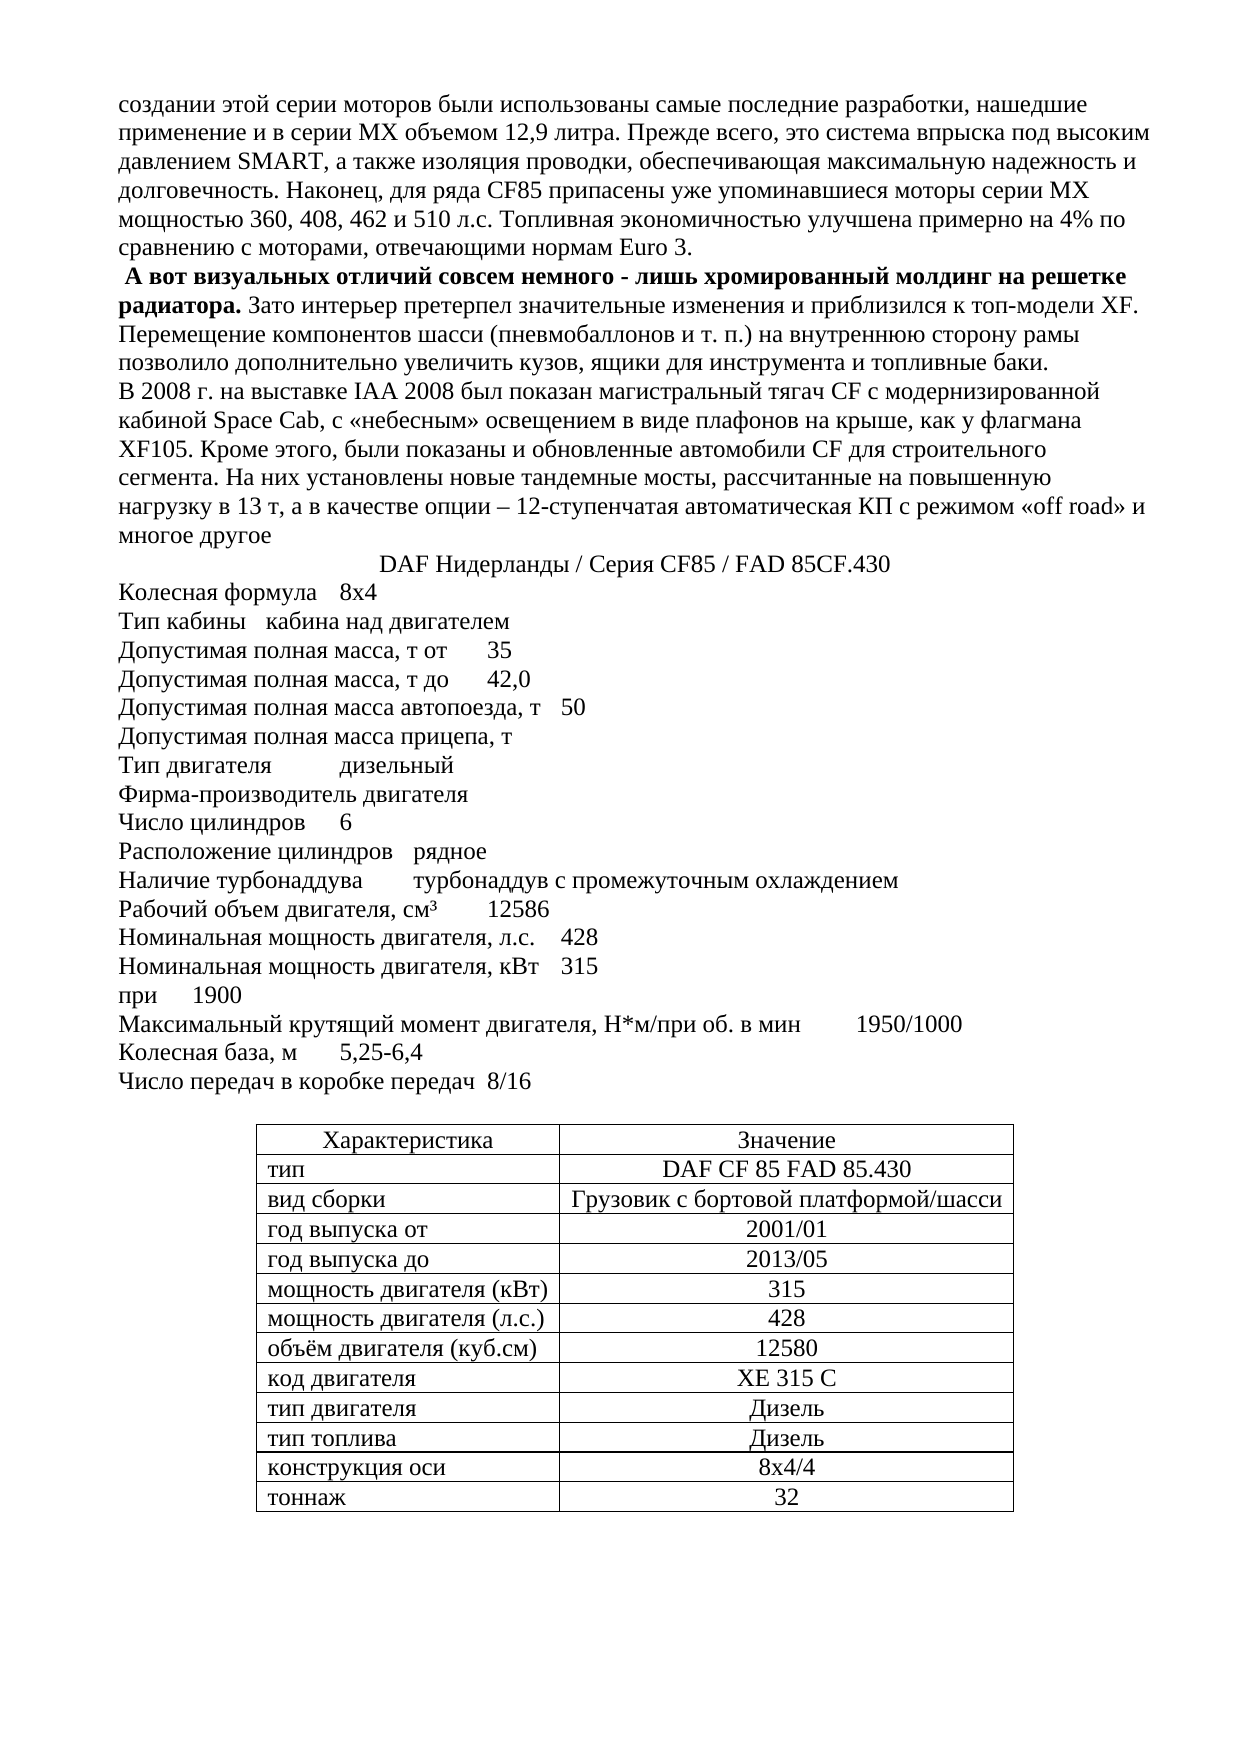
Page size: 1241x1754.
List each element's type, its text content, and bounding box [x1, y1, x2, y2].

text Колесная база, м 5,25-6,4 [118, 1037, 1152, 1066]
text Допустимая полная масса автопоезда, т 50 [118, 692, 1152, 721]
table_cell Дизель [560, 1393, 1013, 1422]
text Максимальный крутящий момент двигателя, Н*м/при об. в мин 1950/1000 [118, 1009, 1152, 1037]
table_cell год выпуска до [257, 1244, 559, 1273]
table_cell вид сборки [257, 1184, 559, 1213]
table_cell мощность двигателя (л.с.) [257, 1304, 559, 1332]
table_cell 2001/01 [560, 1214, 1013, 1243]
text Фирма-производитель двигателя [118, 779, 1152, 807]
text Тип двигателя дизельный [118, 750, 1152, 779]
text Номинальная мощность двигателя, л.с. 428 [118, 922, 1152, 951]
table_cell конструкция оси [257, 1453, 559, 1481]
table_cell Грузовик c бортовой платформой/шасси [560, 1184, 1013, 1213]
text Рабочий объем двигателя, см³ 12586 [118, 894, 1152, 922]
table_cell тип топлива [257, 1423, 559, 1451]
table_cell 12580 [560, 1333, 1013, 1362]
table_header Характеристика [257, 1125, 559, 1153]
table_cell 8x4/4 [560, 1453, 1013, 1481]
text Тип кабины кабина над двигателем [118, 606, 1152, 635]
text В 2008 г. на выставке IAA 2008 был показан магистральный тягач СF с модернизированной кабиной Space Cab, с «небесным» освещением в виде плафонов на крыше, как у флагмана XF105. Кроме этого, были показаны и обновленные автомобили CF для строительного сегмента. На них установлены новые тандемные мосты, рассчитанные на повышенную нагрузку в 13 т, а в качестве опции – 12-ступенчатая автоматическая КП с режимом «off road» и многое другое [118, 376, 1152, 549]
text Число цилиндров 6 [118, 807, 1152, 836]
table_cell тип [257, 1155, 559, 1183]
text Допустимая полная масса прицепа, т [118, 721, 1152, 750]
table_cell 2013/05 [560, 1244, 1013, 1273]
table_cell 32 [560, 1482, 1013, 1511]
table_cell мощность двигателя (кВт) [257, 1274, 559, 1302]
table_cell тоннаж [257, 1482, 559, 1511]
text Число передач в коробке передач 8/16 [118, 1066, 1152, 1095]
text при 1900 [118, 980, 1152, 1009]
text DAF Нидерланды / Серия CF85 / FAD 85CF.430 [118, 549, 1152, 577]
table_header Значение [560, 1125, 1013, 1153]
table_cell тип двигателя [257, 1393, 559, 1422]
text Расположение цилиндров рядное [118, 836, 1152, 865]
table_cell год выпуска от [257, 1214, 559, 1243]
text Допустимая полная масса, т от 35 [118, 635, 1152, 664]
table_cell 428 [560, 1304, 1013, 1332]
table_cell XE 315 C [560, 1363, 1013, 1392]
text Допустимая полная масса, т до 42,0 [118, 664, 1152, 692]
table_cell DAF CF 85 FAD 85.430 [560, 1155, 1013, 1183]
text А вот визуальных отличий совсем немного - лишь хромированный молдинг на решетке радиатора. Зато интерьер претерпел значительные изменения и приблизился к топ-модели XF. Перемещение компонентов шасси (пневмобаллонов и т. п.) на внутреннюю сторону рамы позволило дополнительно увеличить кузов, ящики для инструмента и топливные баки. [118, 261, 1152, 376]
text Наличие турбонаддува турбонаддув с промежуточным охлаждением [118, 865, 1152, 894]
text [118, 89, 1152, 261]
text Колесная формула 8x4 [118, 577, 1152, 606]
table_cell код двигателя [257, 1363, 559, 1392]
text Номинальная мощность двигателя, кВт 315 [118, 951, 1152, 980]
table_cell объём двигателя (куб.см) [257, 1333, 559, 1362]
table_cell 315 [560, 1274, 1013, 1302]
table_cell Дизель [560, 1423, 1013, 1451]
